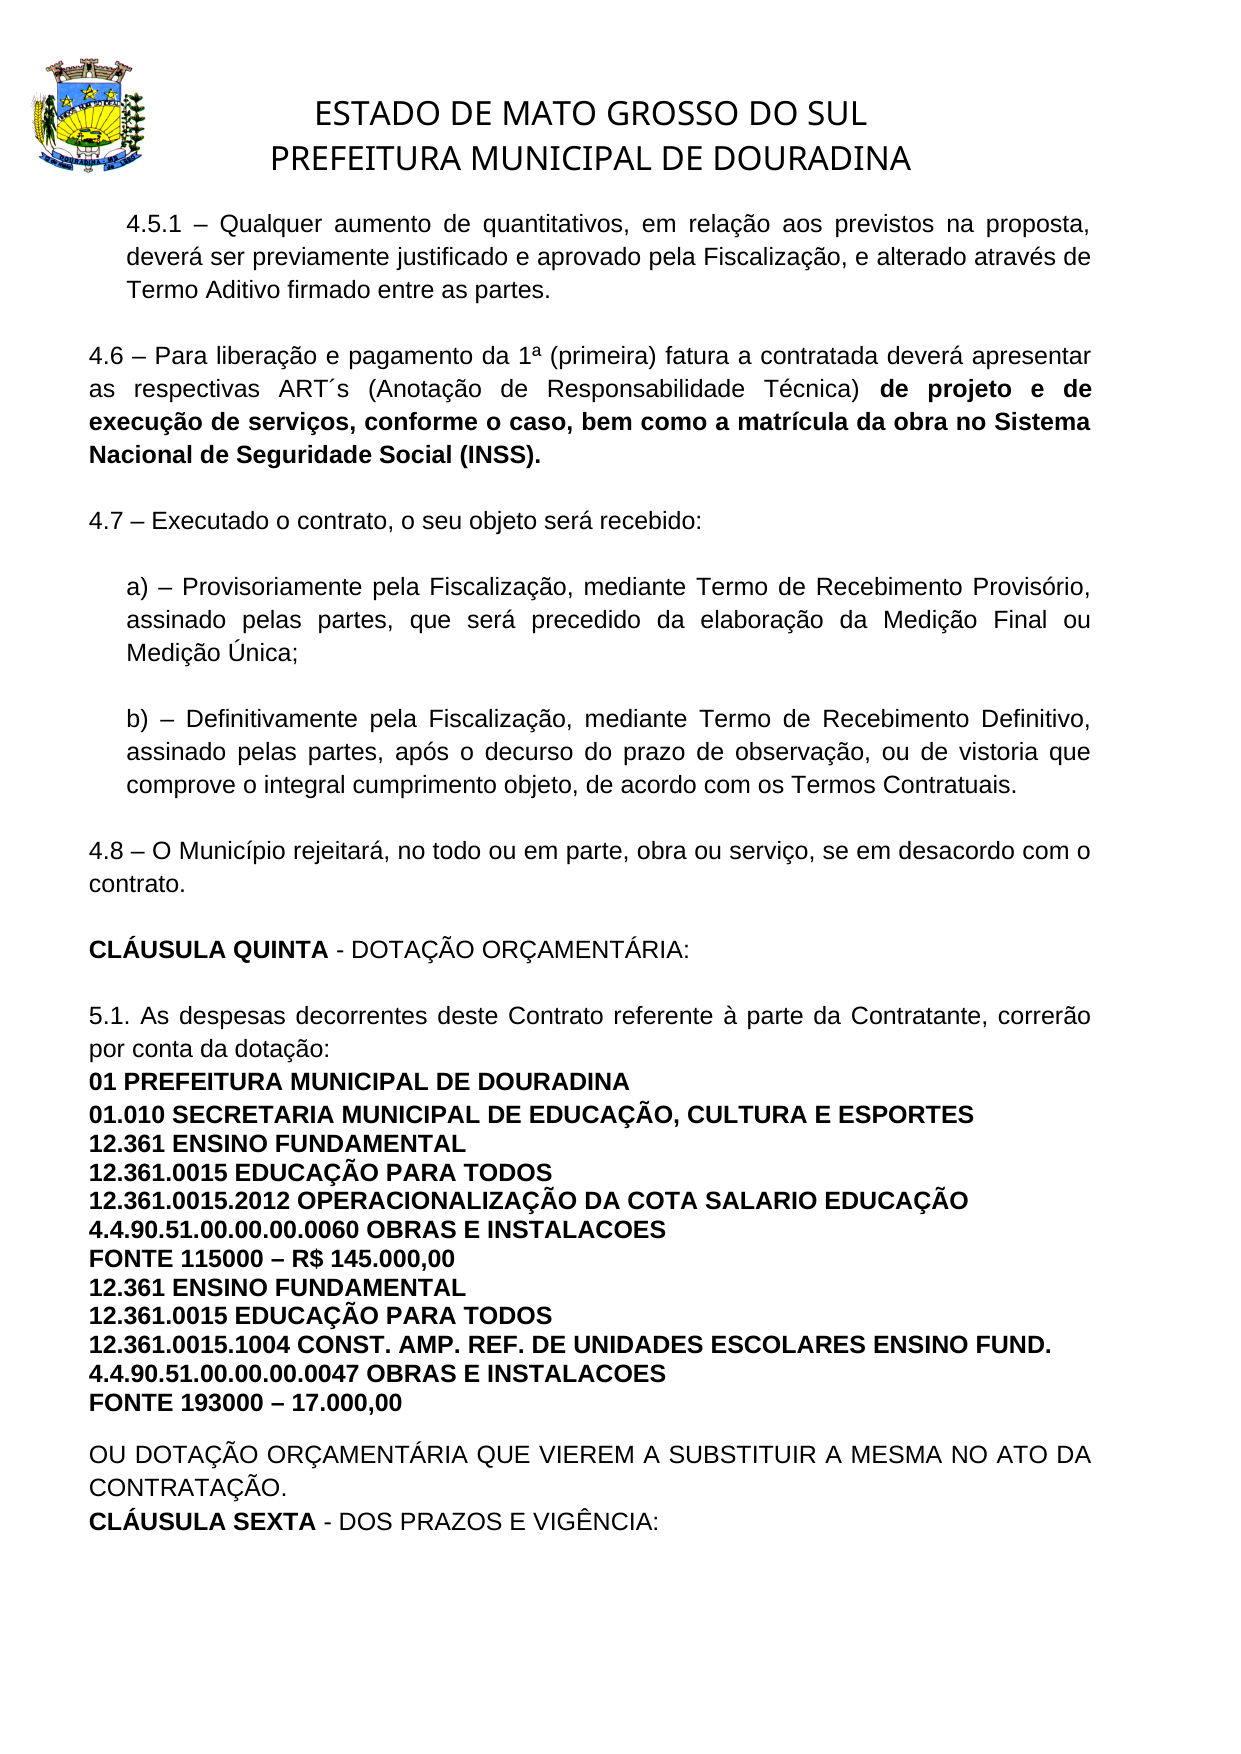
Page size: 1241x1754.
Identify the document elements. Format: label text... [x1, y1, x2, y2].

text 01.010 SECRETARIA MUNICIPAL DE EDUCAÇÃO, CULTURA E ESPORTES [89, 1100, 1092, 1129]
text CLÁUSULA QUINTA - DOTAÇÃO ORÇAMENTÁRIA: [89, 935, 1101, 964]
text FONTE 115000 – R$ 145.000,00 [89, 1244, 1092, 1273]
text 5.1. As despesas decorrentes deste Contrato referente à parte da Contratante, correrão por conta da dotação: [89, 1001, 1092, 1063]
text 12.361.0015.2012 OPERACIONALIZAÇÃO DA COTA SALARIO EDUCAÇÃO [89, 1186, 1092, 1215]
text 4.4.90.51.00.00.00.0060 OBRAS E INSTALACOES [89, 1215, 1092, 1244]
text 12.361 ENSINO FUNDAMENTAL [89, 1273, 1092, 1301]
text 4.8 – O Município rejeitará, no todo ou em parte, obra ou serviço, se em desacordo com o contrato. [89, 836, 1092, 898]
text 12.361.0015 EDUCAÇÃO PARA TODOS [89, 1301, 1092, 1330]
text OU DOTAÇÃO ORÇAMENTÁRIA QUE VIEREM A SUBSTITUIR A MESMA NO ATO DA CONTRATAÇÃO. [89, 1440, 1092, 1502]
text 4.4.90.51.00.00.00.0047 OBRAS E INSTALACOES [89, 1359, 1092, 1388]
text 12.361.0015.1004 CONST. AMP. REF. DE UNIDADES ESCOLARES ENSINO FUND. [89, 1330, 1092, 1359]
text FONTE 193000 – 17.000,00 [89, 1388, 1092, 1416]
text b) – Definitivamente pela Fiscalização, mediante Termo de Recebimento Definitivo, assinado pelas partes, após o decurso do prazo de observação, ou de vistoria que comprove o integral cumprimento objeto, de acordo com os Termos Contratuais. [126, 704, 1092, 799]
text 12.361 ENSINO FUNDAMENTAL [89, 1129, 1092, 1158]
picture [21, 45, 153, 183]
text CLÁUSULA SEXTA - DOS PRAZOS E VIGÊNCIA: [89, 1506, 1092, 1535]
text a) – Provisoriamente pela Fiscalização, mediante Termo de Recebimento Provisório, assinado pelas partes, que será precedido da elaboração da Medição Final ou Medição Única; [126, 572, 1092, 667]
text 01 PREFEITURA MUNICIPAL DE DOURADINA [89, 1067, 1093, 1096]
text 4.6 – Para liberação e pagamento da 1ª (primeira) fatura a contratada deverá apresentar as respectivas ART´s (Anotação de Responsabilidade Técnica) de projeto e de execução de serviços, conforme o caso, bem como a matrícula da obra no Sistema Nacional de Seguridade Social (INSS). [89, 341, 1092, 468]
text 4.7 – Executado o contrato, o seu objeto será recebido: [89, 506, 1092, 534]
text 12.361.0015 EDUCAÇÃO PARA TODOS [89, 1158, 1092, 1186]
text 4.5.1 – Qualquer aumento de quantitativos, em relação aos previstos na proposta, deverá ser previamente justificado e aprovado pela Fiscalização, e alterado através de Termo Aditivo firmado entre as partes. [126, 208, 1092, 303]
